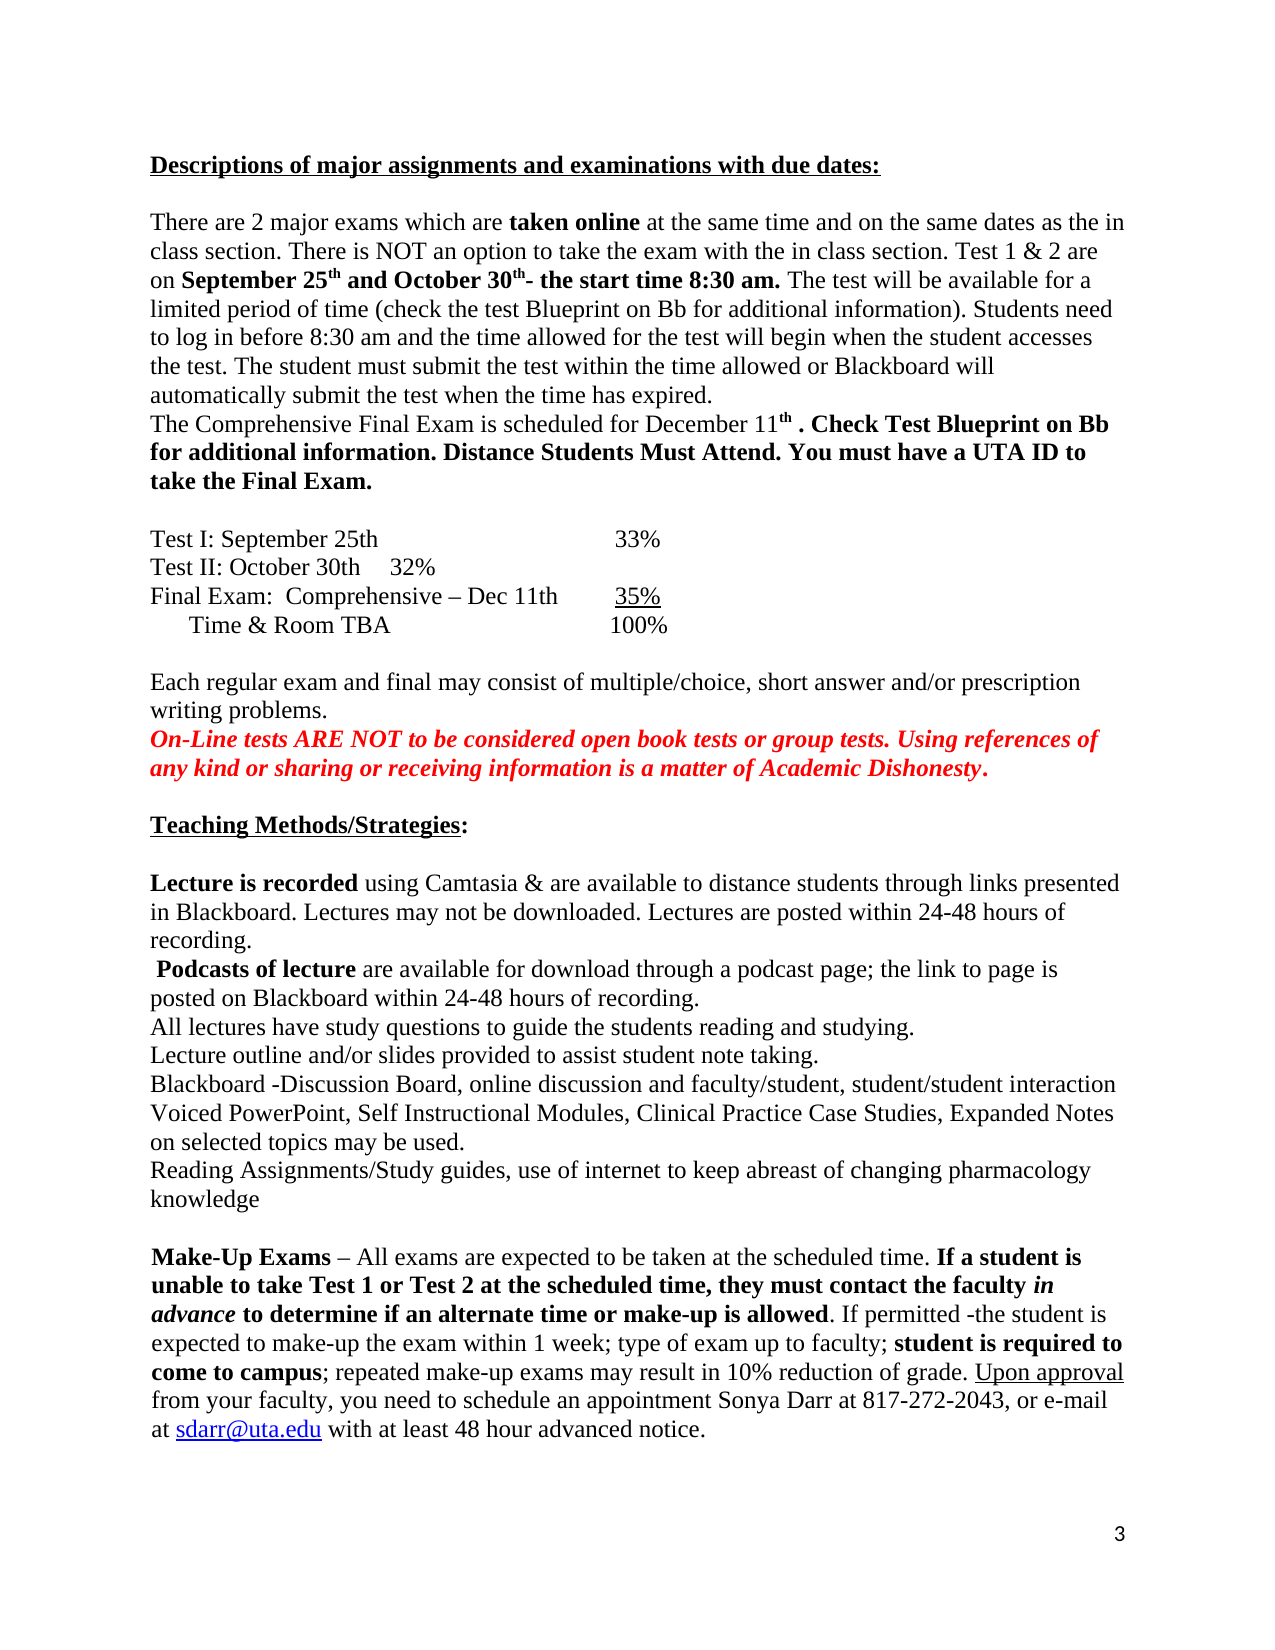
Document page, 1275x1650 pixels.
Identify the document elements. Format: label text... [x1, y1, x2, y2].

text Teaching Methods/Strategies: [150, 811, 1125, 839]
text On-Line tests ARE NOT to be considered open book tests or group tests. Using references of any kind or sharing or receiving information is a matter of Academic Dishonesty. [150, 724, 1125, 782]
text Final Exam: Comprehensive – Dec 11th 35% [150, 581, 1125, 610]
text Lecture outline and/or slides provided to assist student note taking. [150, 1041, 1125, 1069]
text Blackboard -Discussion Board, online discussion and faculty/student, student/student interaction [150, 1069, 1125, 1098]
text Test I: September 25th 33% [150, 524, 1125, 552]
text Test II: October 30th 32% [150, 552, 1125, 581]
text There are 2 major exams which are taken online at the same time and on the same dates as the in class section. There is NOT an option to take the exam with the in class section. Test 1 & 2 are on September 25th and October 30th- the start time 8:30 am. The test will be available for a limited period of time (check the test Blueprint on Bb for additional information). Students need to log in before 8:30 am and the time allowed for the test will begin when the student accesses the test. The student must submit the test within the time allowed or Blackboard will automatically submit the test when the time has expired. [150, 207, 1125, 409]
text Lecture is recorded using Camtasia & are available to distance students through links presented in Blackboard. Lectures may not be downloaded. Lectures are posted within 24-48 hours of recording. [150, 868, 1125, 954]
text Time & Room TBA 100% [150, 610, 1125, 639]
text The Comprehensive Final Exam is scheduled for December 11th . Check Test Blueprint on Bb for additional information. Distance Students Must Attend. You must have a UTA ID to take the Final Exam. [150, 409, 1125, 495]
text Podcasts of lecture are available for download through a podcast page; the link to page is posted on Blackboard within 24-48 hours of recording. [150, 954, 1125, 1012]
text Voiced PowerPoint, Self Instructional Modules, Clinical Practice Case Studies, Expanded Notes on selected topics may be used. [150, 1098, 1125, 1156]
text Make-Up Exams – All exams are expected to be taken at the scheduled time. If a student is unable to take Test 1 or Test 2 at the scheduled time, they must contact the faculty in advance to determine if an alternate time or make-up is allowed. If permitted -the student is expected to make-up the exam within 1 week; type of exam up to faculty; student is required to come to campus; repeated make-up exams may result in 10% reduction of grade. Upon approval from your faculty, you need to schedule an appointment Sonya Darr at 817-272-2043, or e-mail at sdarr@uta.edu with at least 48 hour advanced notice. [151, 1242, 1125, 1443]
text Reading Assignments/Study guides, use of internet to keep abreast of changing pharmacology knowledge [150, 1156, 1125, 1213]
text Each regular exam and final may consist of multiple/choice, short answer and/or prescription writing problems. [150, 667, 1125, 724]
text Descriptions of major assignments and examinations with due dates: [150, 150, 1125, 179]
text All lectures have study questions to guide the students reading and studying. [150, 1012, 1125, 1041]
